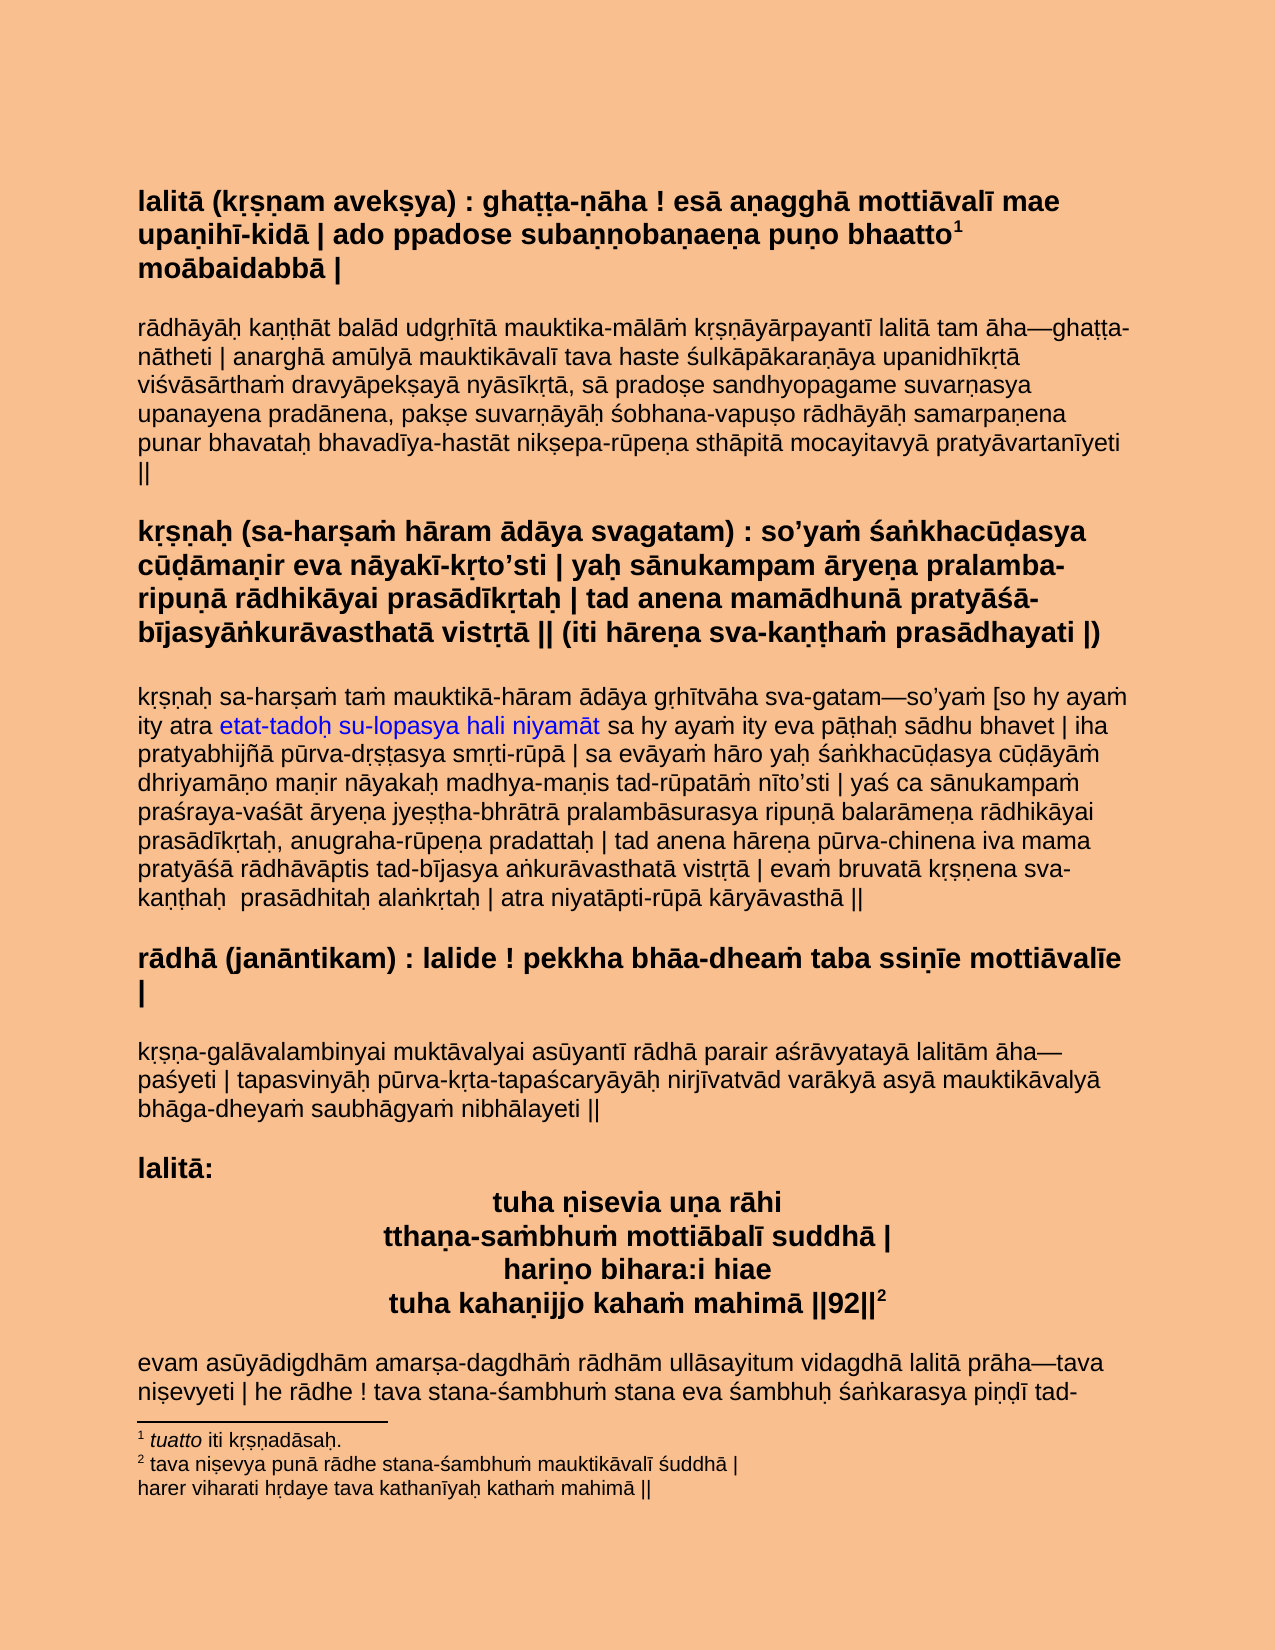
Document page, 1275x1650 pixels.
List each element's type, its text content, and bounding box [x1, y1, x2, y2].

text kṛṣṇaḥ (sa-harṣaṁ hāram ādāya svagatam) : so’yaṁ śaṅkhacūḍasya cūḍāmaṇir eva nāyakī-kṛto’sti | yaḥ sānukampam āryeṇa pralamba-ripuṇā rādhikāyai prasādīkṛtaḥ | tad anena mamādhunā pratyāśā-bījasyāṅkurāvasthatā vistṛtā || (iti hāreṇa sva-kaṇṭhaṁ prasādhayati |) [137, 514, 1138, 648]
text kṛṣṇaḥ sa-harṣaṁ taṁ mauktikā-hāram ādāya gṛhītvāha sva-gatam—so’yaṁ [so hy ayaṁ ity atra etat-tadoḥ su-lopasya hali niyamāt sa hy ayaṁ ity eva pāṭhaḥ sādhu bhavet | iha pratyabhijñā pūrva-dṛṣṭasya smṛti-rūpā | sa evāyaṁ hāro yaḥ śaṅkhacūḍasya cūḍāyāṁ dhriyamāṇo maṇir nāyakaḥ madhya-maṇis tad-rūpatāṁ nīto’sti | yaś ca sānukampaṁ praśraya-vaśāt āryeṇa jyeṣṭha-bhrātrā pralambāsurasya ripuṇā balarāmeṇa rādhikāyai prasādīkṛtaḥ, anugraha-rūpeṇa pradattaḥ | tad anena hāreṇa pūrva-chinena iva mama pratyāśā rādhāvāptis tad-bījasya aṅkurāvasthatā vistṛtā | evaṁ bruvatā kṛṣṇena sva-kaṇṭhaḥ prasādhitaḥ alaṅkṛtaḥ | atra niyatāpti-rūpā kāryāvasthā || [137, 682, 1138, 912]
text tuha ṇisevia uṇa rāhi [137, 1185, 1138, 1219]
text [137, 1348, 1138, 1406]
text lalitā (kṛṣṇam avekṣya) : ghaṭṭa-ṇāha ! esā aṇagghā mottiāvalī mae upaṇihī-kidā | ado ppadose subaṇṇobaṇaeṇa puṇo bhaatto moābaidabbā | [137, 183, 1138, 284]
text tthaṇa-saṁbhuṁ mottiābalī suddhā | [137, 1219, 1138, 1252]
text hariṇo bihara:i hiae [137, 1252, 1138, 1286]
text kṛṣṇa-galāvalambinyai muktāvalyai asūyantī rādhā parair aśrāvyatayā lalitām āha—paśyeti | tapasvinyāḥ pūrva-kṛta-tapaścaryāyāḥ nirjīvatvād varākyā asyā mauktikāvalyā bhāga-dheyaṁ saubhāgyaṁ nibhālayeti || [137, 1037, 1138, 1123]
text lalitā: [137, 1152, 1138, 1185]
text rādhā (janāntikam) : lalide ! pekkha bhāa-dheaṁ taba ssiṇīe mottiāvalīe | [137, 941, 1138, 1008]
text tuha kahaṇijjo kahaṁ mahimā ||92|| [137, 1286, 1138, 1319]
text rādhāyāḥ kaṇṭhāt balād udgṛhītā mauktika-mālāṁ kṛṣṇāyārpayantī lalitā tam āha—ghaṭṭa-nātheti | anarghā amūlyā mauktikāvalī tava haste śulkāpākaraṇāya upanidhīkṛtā viśvāsārthaṁ dravyāpekṣayā nyāsīkṛtā, sā pradoṣe sandhyopagame suvarṇasya upanayena pradānena, pakṣe suvarṇāyāḥ śobhana-vapuṣo rādhāyāḥ samarpaṇena punar bhavataḥ bhavadīya-hastāt nikṣepa-rūpeṇa sthāpitā mocayitavyā pratyāvartanīyeti || [137, 313, 1138, 486]
